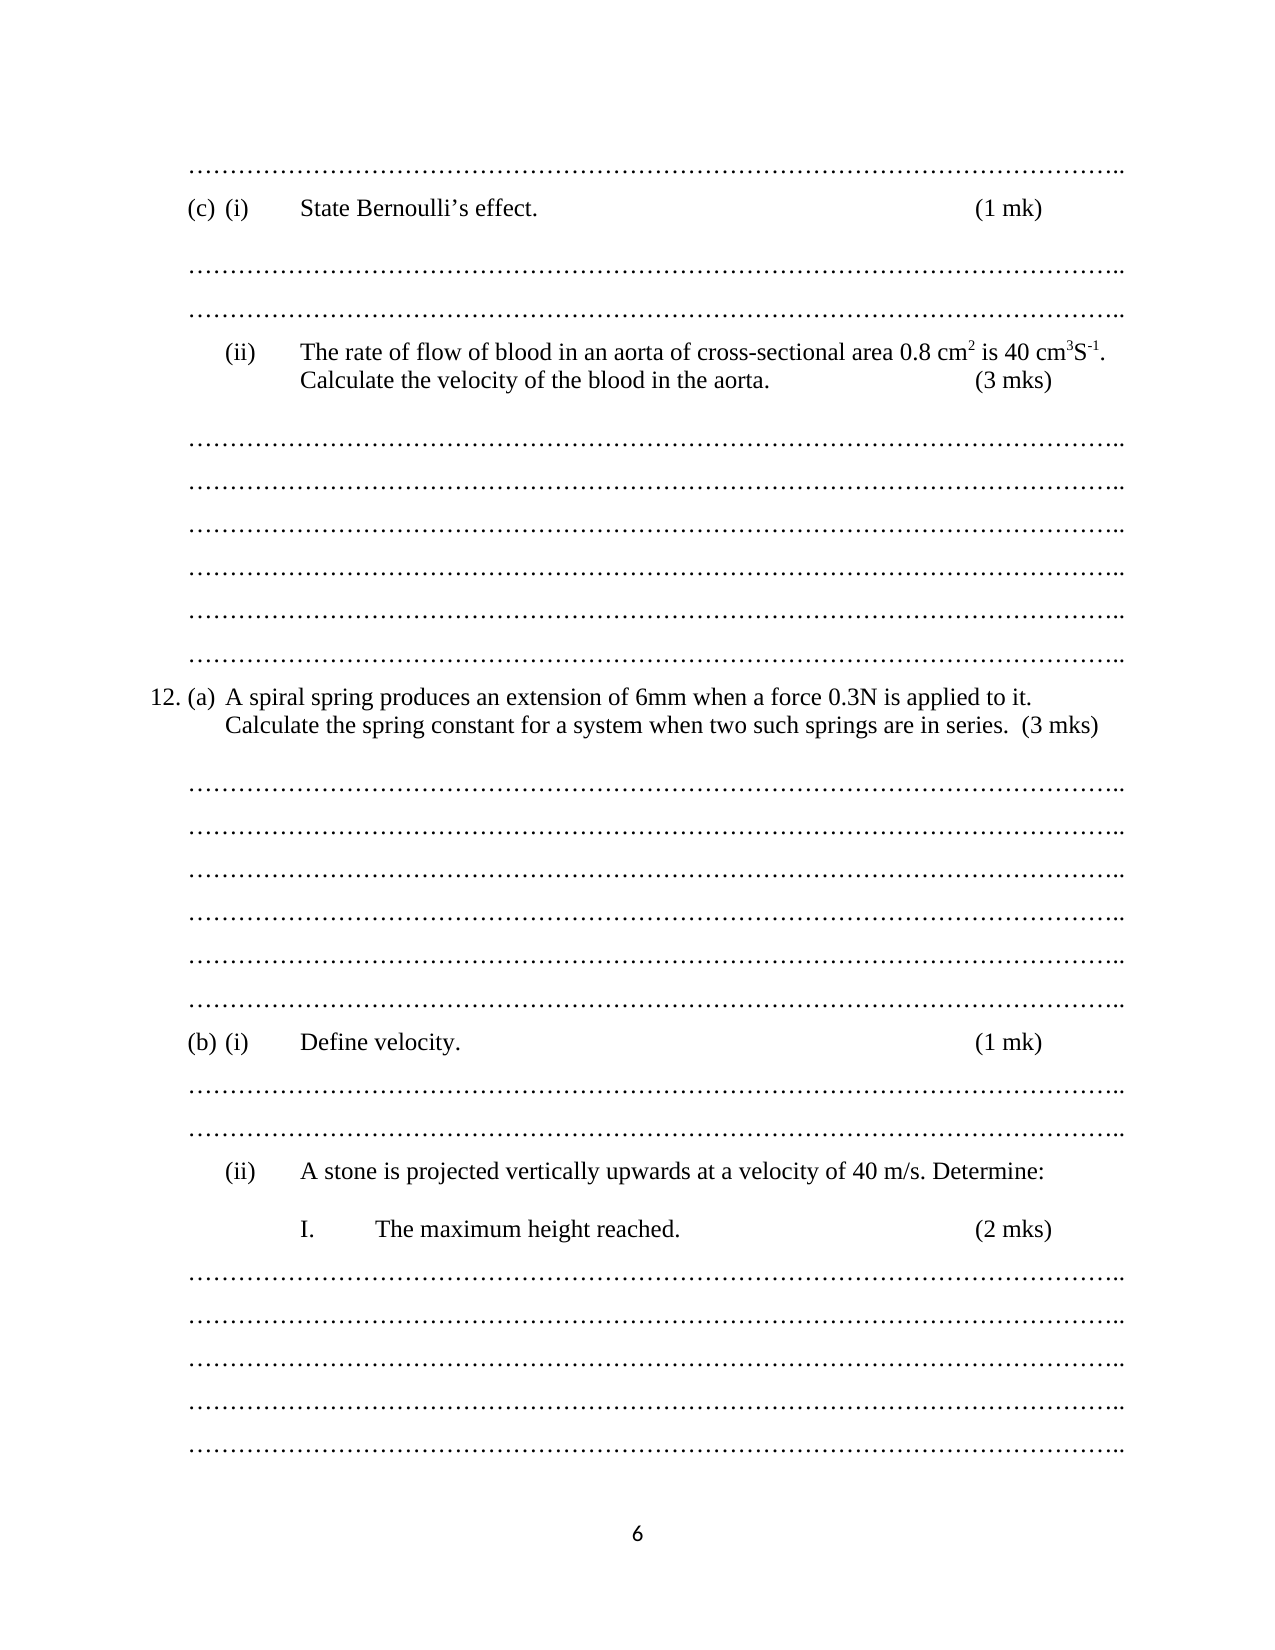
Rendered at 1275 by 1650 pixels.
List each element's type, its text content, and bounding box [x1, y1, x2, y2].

list ………………………………………………………………………………………………….. [187, 897, 1125, 926]
list ………………………………………………………………………………………………….. [187, 1386, 1125, 1415]
list ………………………………………………………………………………………………….. [187, 639, 1125, 667]
list ………………………………………………………………………………………………….. [187, 552, 1125, 581]
list ………………………………………………………………………………………………….. [187, 423, 1125, 452]
list ………………………………………………………………………………………………….. [187, 1343, 1125, 1372]
list (ii) The rate of flow of blood in an aorta of cross-sectional area 0.8 cm2 is 40 cm3S-1. Calculate the velocity of the blood in the aorta. (3 mks) [225, 337, 1125, 394]
list ………………………………………………………………………………………………….. [187, 466, 1125, 495]
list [187, 150, 1125, 179]
list (b) (i) Define velocity. (1 mk) [187, 1027, 1125, 1056]
list ………………………………………………………………………………………………….. [187, 509, 1125, 538]
list ………………………………………………………………………………………………….. [187, 941, 1125, 969]
list (a) A spiral spring produces an extension of 6mm when a force 0.3N is applied to it. [150, 682, 1125, 711]
list ………………………………………………………………………………………………….. [187, 251, 1125, 279]
list ………………………………………………………………………………………………….. [187, 1113, 1125, 1142]
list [187, 1429, 1125, 1458]
list ………………………………………………………………………………………………….. [187, 1070, 1125, 1099]
list Calculate the spring constant for a system when two such springs are in series. (3 mks) [187, 711, 1125, 739]
list ………………………………………………………………………………………………….. [187, 984, 1125, 1012]
list ………………………………………………………………………………………………….. [187, 1257, 1125, 1286]
list (ii) A stone is projected vertically upwards at a velocity of 40 m/s. Determine: [187, 1156, 1125, 1185]
list ………………………………………………………………………………………………….. [187, 596, 1125, 624]
list ………………………………………………………………………………………………….. [187, 854, 1125, 883]
list The maximum height reached. (2 mks) [300, 1214, 1125, 1242]
list (c) (i) State Bernoulli’s effect. (1 mk) [187, 193, 1125, 222]
list ………………………………………………………………………………………………….. [187, 768, 1125, 797]
list ………………………………………………………………………………………………….. [187, 811, 1125, 840]
list ………………………………………………………………………………………………….. [187, 1300, 1125, 1329]
list ………………………………………………………………………………………………….. [187, 294, 1125, 322]
